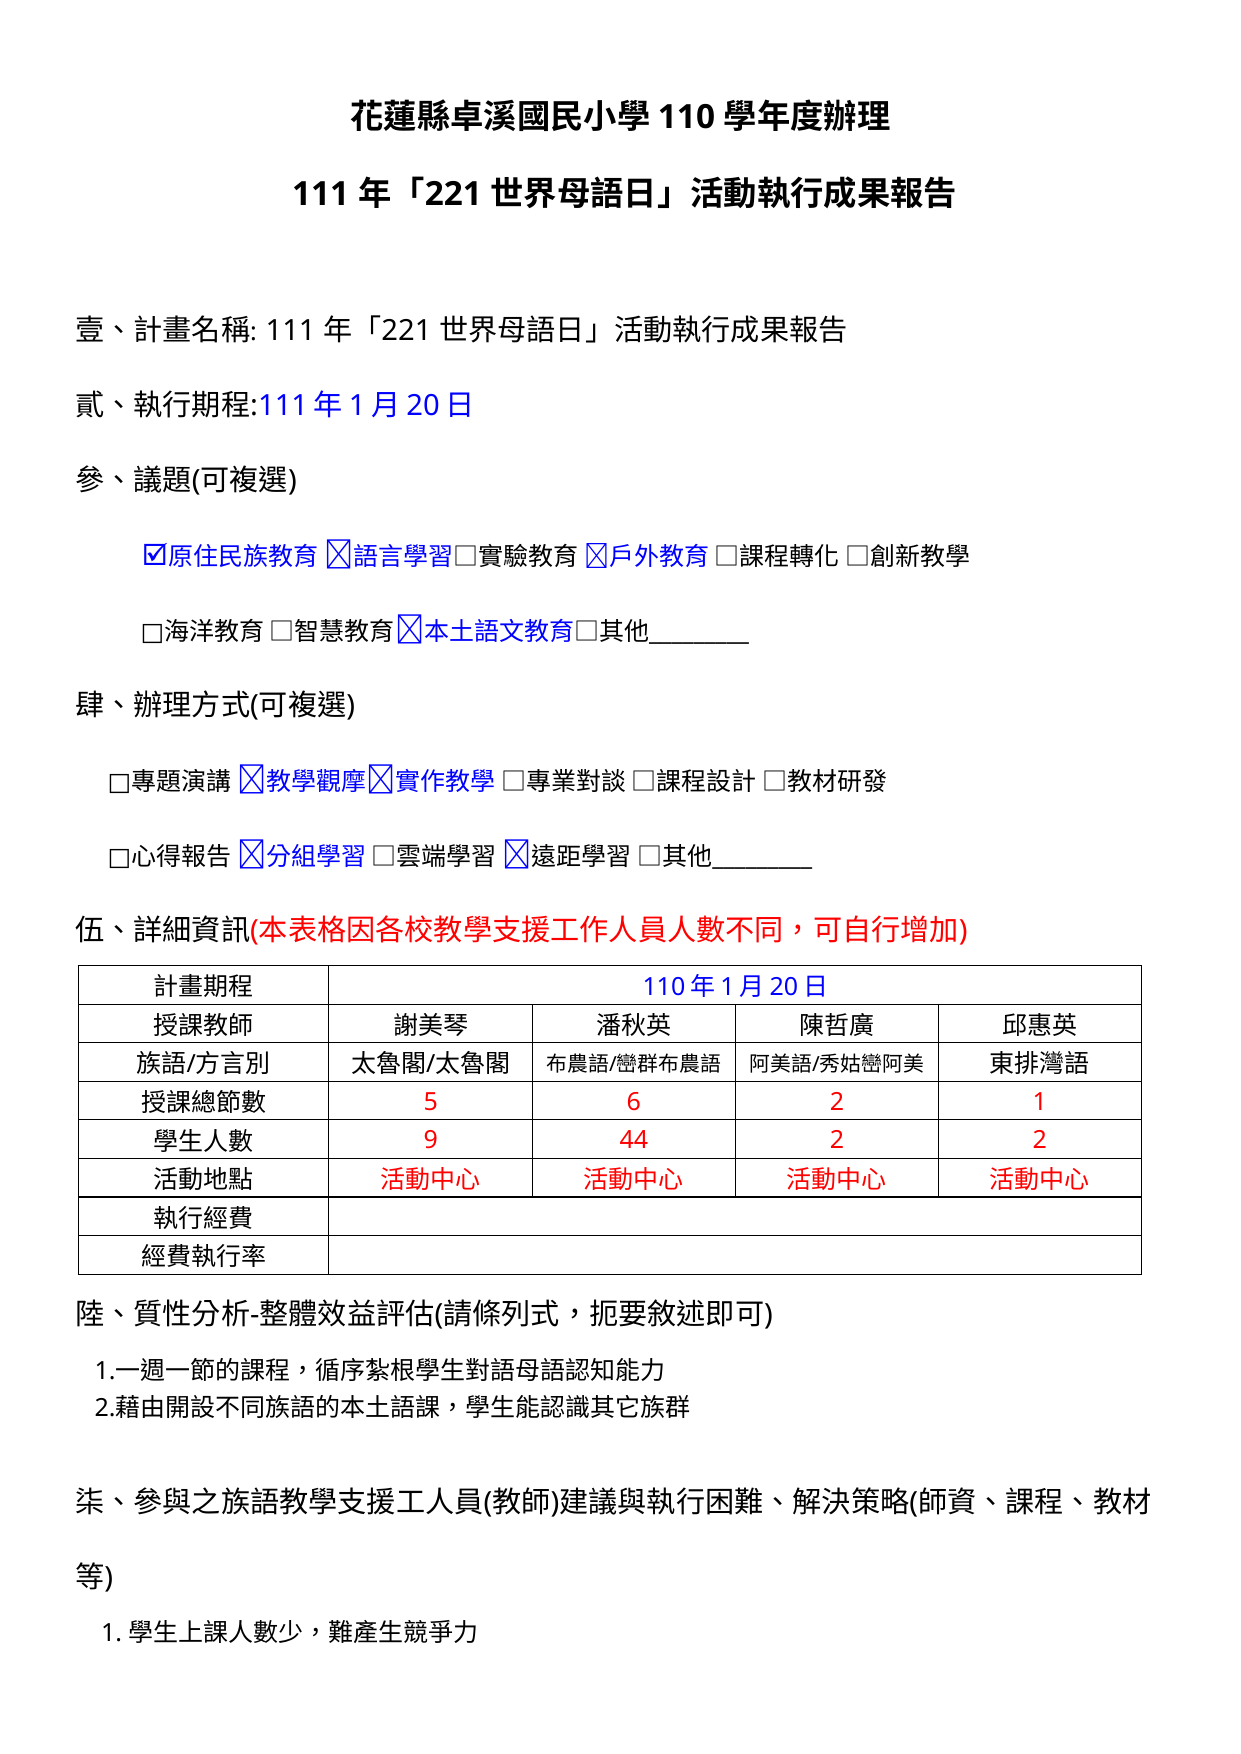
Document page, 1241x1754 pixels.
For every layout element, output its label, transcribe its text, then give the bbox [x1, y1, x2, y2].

table_cell 9 [329, 1120, 532, 1158]
table_cell 東排灣語 [939, 1043, 1141, 1081]
text 2.藉由開設不同族語的本土語課，學生能認識其它族群 [75, 1387, 1165, 1424]
table_cell 授課教師 [79, 1005, 328, 1042]
table_cell 活動中心 [533, 1159, 735, 1196]
table_cell 謝美琴 [329, 1005, 532, 1042]
table_cell 2 [939, 1120, 1141, 1158]
table_header 計畫期程 [79, 966, 328, 1004]
table_cell 族語/方言別 [79, 1043, 328, 1081]
table_cell 執行經費 [79, 1198, 328, 1235]
table_cell 授課總節數 [79, 1082, 328, 1119]
table_cell 邱惠英 [939, 1005, 1141, 1042]
table_cell 2 [736, 1120, 938, 1158]
text 柒、參與之族語教學支援工人員(教師)建議與執行困難、解決策略(師資、課程、教材等) [75, 1462, 1165, 1612]
table_cell 經費執行率 [79, 1236, 328, 1273]
table_cell 活動中心 [939, 1159, 1141, 1196]
text 貳、執行期程:111年1月20日 [75, 365, 1165, 440]
table_cell 1 [939, 1082, 1141, 1119]
table_cell 2 [736, 1082, 938, 1119]
table_cell [329, 1198, 1141, 1235]
text 伍、詳細資訊(本表格因各校教學支援工作人員人數不同，可自行增加) [75, 890, 1165, 965]
table_header 110年1月20日 [329, 966, 1141, 1004]
text 花蓮縣卓溪國民小學 110 學年度辦理 [75, 89, 1165, 138]
text 原住民族教育 語言學習□實驗教育 戶外教育 □課程轉化 □創新教學 □海洋教育 □智慧教育本土語文教育□其他_________ [134, 515, 1165, 665]
text 1.一週一節的課程，循序紮根學生對語母語認知能力 [75, 1349, 1165, 1387]
text 參、議題(可複選) [75, 440, 1165, 515]
table_cell 布農語/巒群布農語 [533, 1043, 735, 1081]
table_cell 5 [329, 1082, 532, 1119]
table_cell 活動中心 [329, 1159, 532, 1196]
text □專題演講 教學觀摩實作教學 □專業對談 □課程設計 □教材研發 [75, 740, 1165, 815]
table_cell 6 [533, 1082, 735, 1119]
text 陸、質性分析-整體效益評估(請條列式，扼要敘述即可) [75, 1274, 1165, 1349]
text □心得報告 分組學習 □雲端學習 遠距學習 □其他_________ [75, 815, 1165, 890]
table_cell 44 [533, 1120, 735, 1158]
text 111 年「221 世界母語日」活動執行成果報告 [75, 167, 1165, 216]
table_cell 陳哲廣 [736, 1005, 938, 1042]
table_cell 學生人數 [79, 1120, 328, 1158]
table_cell [329, 1236, 1141, 1273]
table_cell 阿美語/秀姑巒阿美 [736, 1043, 938, 1081]
text 肆、辦理方式(可複選) [75, 665, 1165, 740]
table_cell 太魯閣/太魯閣 [329, 1043, 532, 1081]
table_cell 活動地點 [79, 1159, 328, 1196]
table_cell 活動中心 [736, 1159, 938, 1196]
table_cell 潘秋英 [533, 1005, 735, 1042]
text 1. 學生上課人數少，難產生競爭力 [75, 1612, 1165, 1649]
text 壹、計畫名稱: 111 年「221 世界母語日」活動執行成果報告 [75, 290, 1165, 365]
